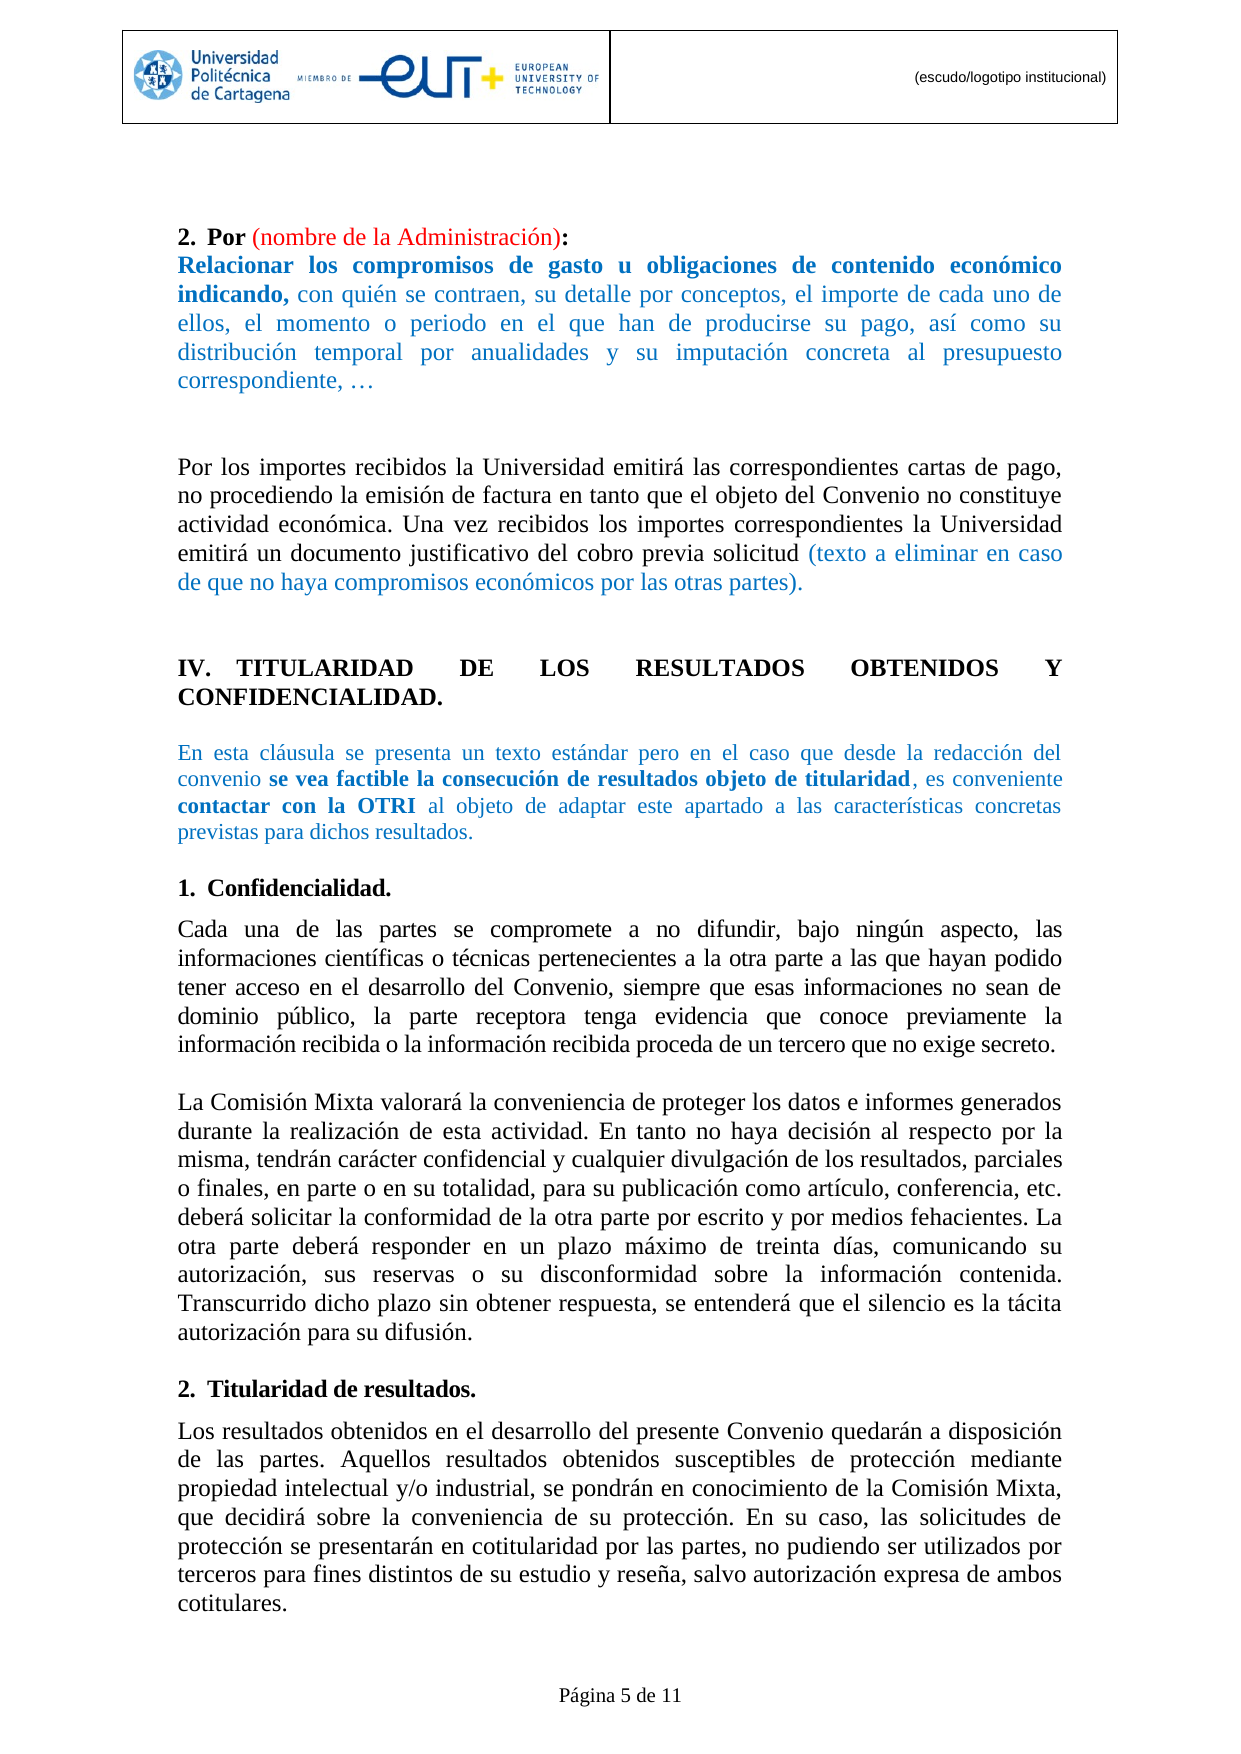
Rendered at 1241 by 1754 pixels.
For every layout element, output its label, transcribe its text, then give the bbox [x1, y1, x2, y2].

list Por (nombre de la Administración): [177, 222, 1063, 250]
text Por los importes recibidos la Universidad emitirá las correspondientes cartas de pago, no procediendo la emisión de factura en tanto que el objeto del Convenio no constituye actividad económica. Una vez recibidos los importes correspondientes la Universidad emitirá un documento justificativo del cobro previa solicitud (texto a eliminar en caso de que no haya compromisos económicos por las otras partes). [177, 452, 1063, 595]
list Confidencialidad. [177, 873, 1063, 902]
list Titularidad de resultados. [177, 1374, 1063, 1403]
list TITULARIDAD DE LOS RESULTADOS OBTENIDOS Y CONFIDENCIALIDAD. [177, 653, 1063, 710]
text Relacionar los compromisos de gasto u obligaciones de contenido económico indicando, con quién se contraen, su detalle por conceptos, el importe de cada uno de ellos, el momento o periodo en el que han de producirse su pago, así como su distribución temporal por anualidades y su imputación concreta al presupuesto correspondiente, … [177, 250, 1063, 394]
text La Comisión Mixta valorará la conveniencia de proteger los datos e informes generados durante la realización de esta actividad. En tanto no haya decisión al respecto por la misma, tendrán carácter confidencial y cualquier divulgación de los resultados, parciales o finales, en parte o en su totalidad, para su publicación como artículo, conferencia, etc. deberá solicitar la conformidad de la otra parte por escrito y por medios fehacientes. La otra parte deberá responder en un plazo máximo de treinta días, comunicando su autorización, sus reservas o su disconformidad sobre la información contenida. Transcurrido dicho plazo sin obtener respuesta, se entenderá que el silencio es la tácita autorización para su difusión. [177, 1087, 1063, 1346]
text En esta cláusula se presenta un texto estándar pero en el caso que desde la redacción del convenio se vea factible la consecución de resultados objeto de titularidad, es conveniente contactar con la OTRI al objeto de adaptar este apartado a las características concretas previstas para dichos resultados. [177, 739, 1063, 844]
picture [133, 50, 599, 103]
text Cada una de las partes se compromete a no difundir, bajo ningún aspecto, las informaciones científicas o técnicas pertenecientes a la otra parte a las que hayan podido tener acceso en el desarrollo del Convenio, siempre que esas informaciones no sean de dominio público, la parte receptora tenga evidencia que conoce previamente la información recibida o la información recibida proceda de un tercero que no exige secreto. [177, 914, 1063, 1058]
text Los resultados obtenidos en el desarrollo del presente Convenio quedarán a disposición de las partes. Aquellos resultados obtenidos susceptibles de protección mediante propiedad intelectual y/o industrial, se pondrán en conocimiento de la Comisión Mixta, que decidirá sobre la conveniencia de su protección. En su caso, las solicitudes de protección se presentarán en cotitularidad por las partes, no pudiendo ser utilizados por terceros para fines distintos de su estudio y reseña, salvo autorización expresa de ambos cotitulares. [177, 1416, 1063, 1617]
